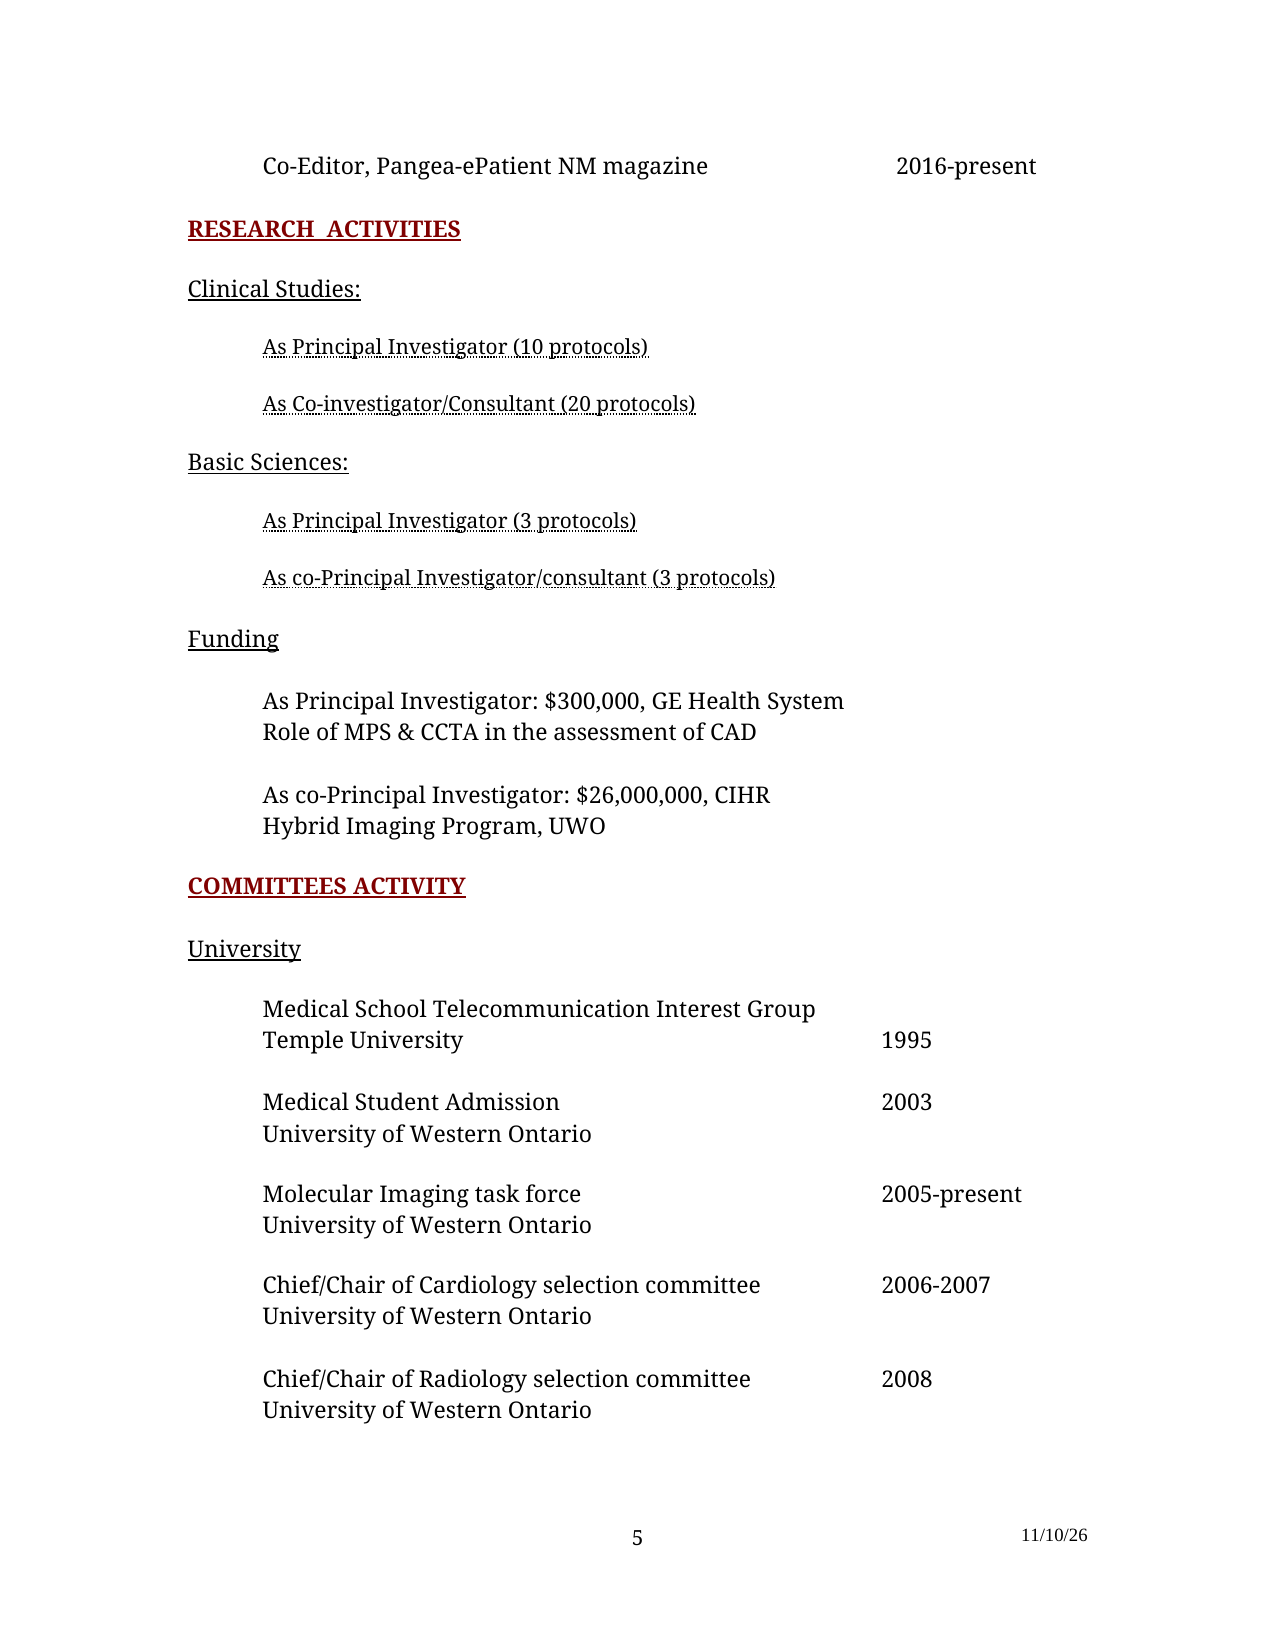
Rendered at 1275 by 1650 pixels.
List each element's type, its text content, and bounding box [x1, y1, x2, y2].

text Role of MPS & CCTA in the assessment of CAD [187, 716, 1087, 747]
text As Principal Investigator (3 protocols) [187, 506, 1087, 534]
text As Principal Investigator: $300,000, GE Health System [187, 685, 1087, 716]
text Funding [187, 622, 1087, 654]
text Hybrid Imaging Program, UWO [187, 810, 1087, 841]
text Chief/Chair of Cardiology selection committee 2006-2007 [187, 1269, 1087, 1300]
text Temple University 1995 Medical Student Admission 2003 [187, 1024, 1087, 1117]
text RESEARCH ACTIVITIES [187, 212, 1087, 244]
text University of Western Ontario [187, 1300, 1087, 1331]
text Medical School Telecommunication Interest Group [187, 992, 1087, 1024]
text Chief/Chair of Radiology selection committee 2008 [187, 1362, 1087, 1394]
text University of Western Ontario [187, 1394, 1087, 1425]
text University of Western Ontario [187, 1117, 1087, 1149]
text As co-Principal Investigator/consultant (3 protocols) [187, 563, 1087, 591]
text University of Western Ontario [187, 1209, 1087, 1240]
text COMMITTEES ACTIVITY [187, 870, 1087, 901]
text As Principal Investigator (10 protocols) [187, 332, 1087, 361]
text As Co-investigator/Consultant (20 protocols) [187, 389, 1087, 446]
text Basic Sciences: [187, 446, 1087, 477]
text As co-Principal Investigator: $26,000,000, CIHR [187, 779, 1087, 810]
text University [187, 932, 1087, 992]
text Co-Editor, Pangea-ePatient NM magazine 2016-present [187, 150, 1087, 181]
text Molecular Imaging task force 2005-present [187, 1177, 1087, 1209]
text Clinical Studies: [187, 272, 1087, 304]
